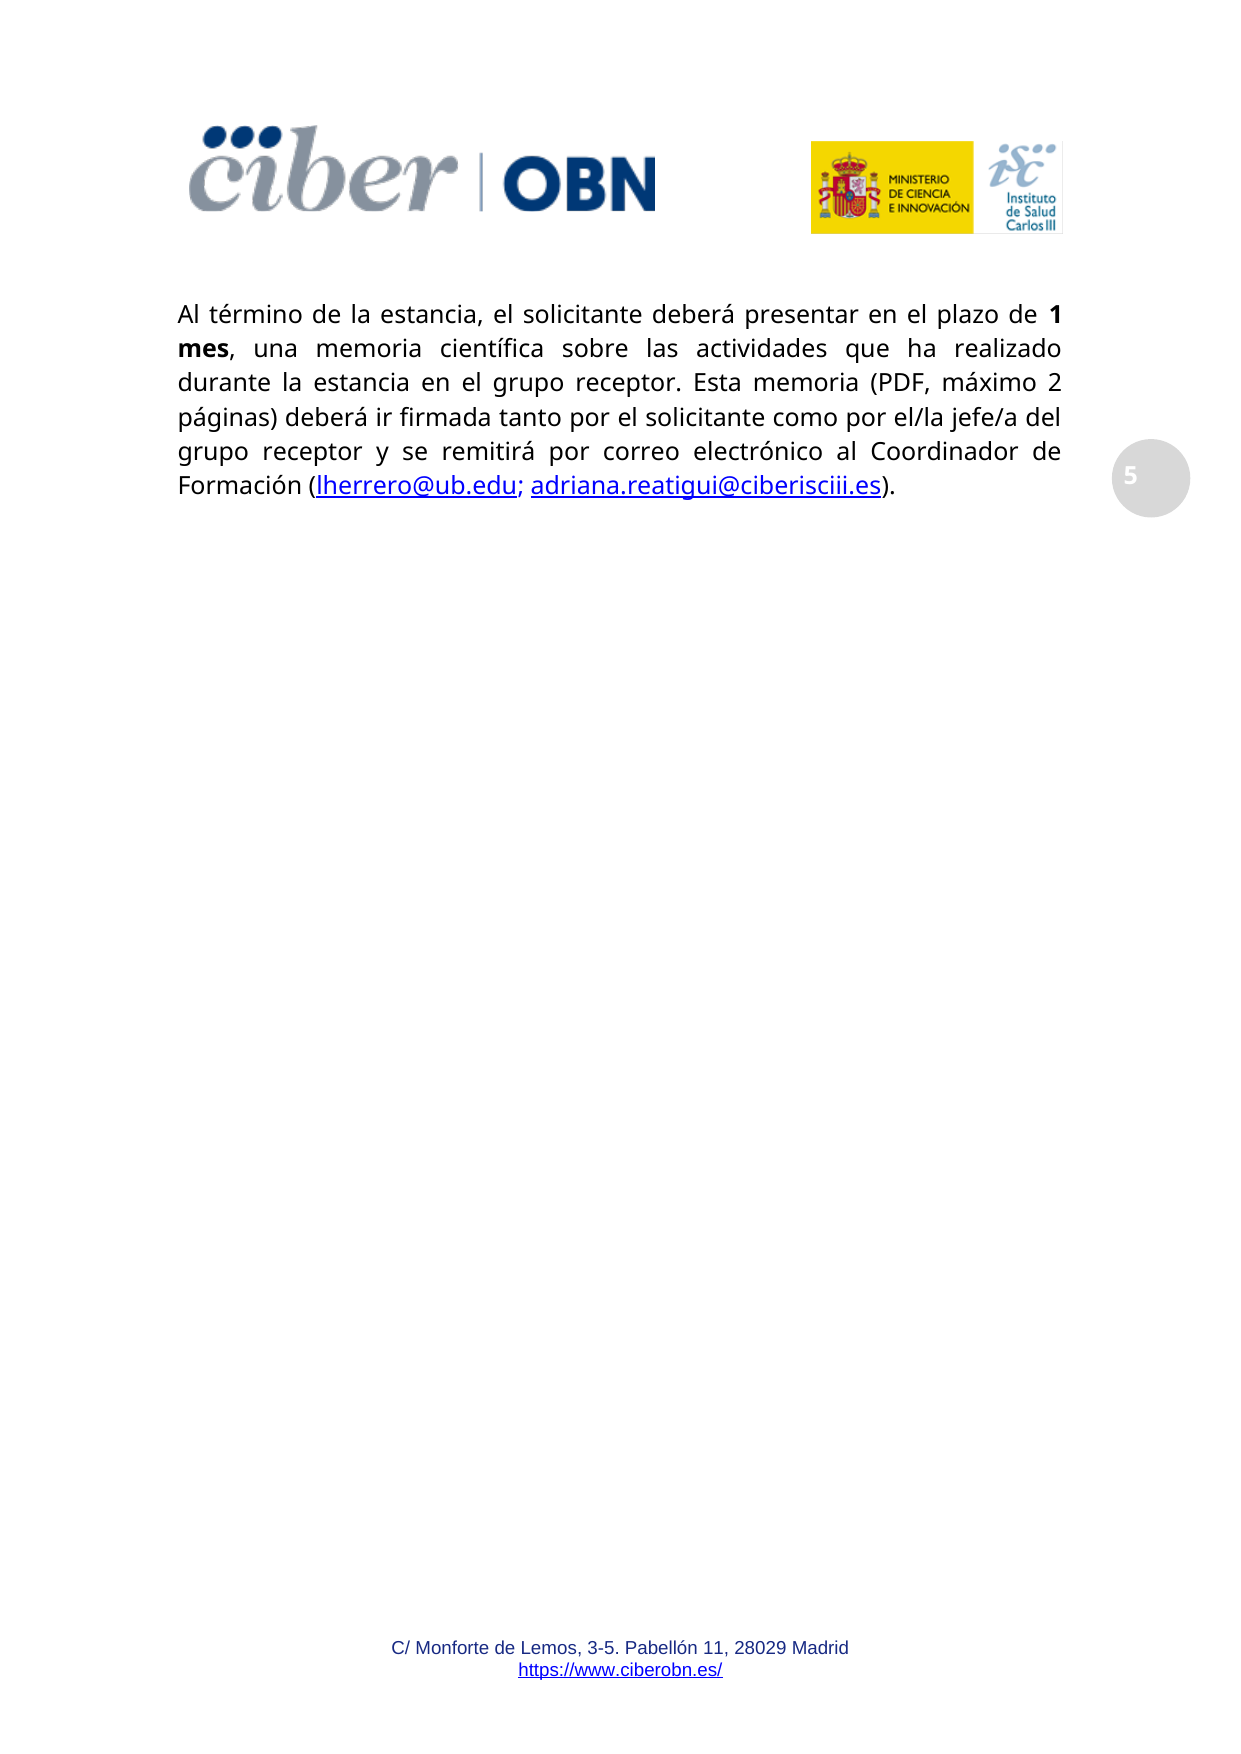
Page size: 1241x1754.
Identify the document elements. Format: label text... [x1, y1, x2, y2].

text Al término de la estancia, el solicitante deberá presentar en el plazo de 1 mes, una memoria científica sobre las actividades que ha realizado durante la estancia en el grupo receptor. Esta memoria (PDF, máximo 2 páginas) deberá ir firmada tanto por el solicitante como por el/la jefe/a del grupo receptor y se remitirá por correo electrónico al Coordinador de Formación (lherrero@ub.edu; adriana.reatigui@ciberisciii.es). [177, 297, 1063, 501]
picture [811, 141, 1063, 235]
picture [189, 125, 655, 212]
